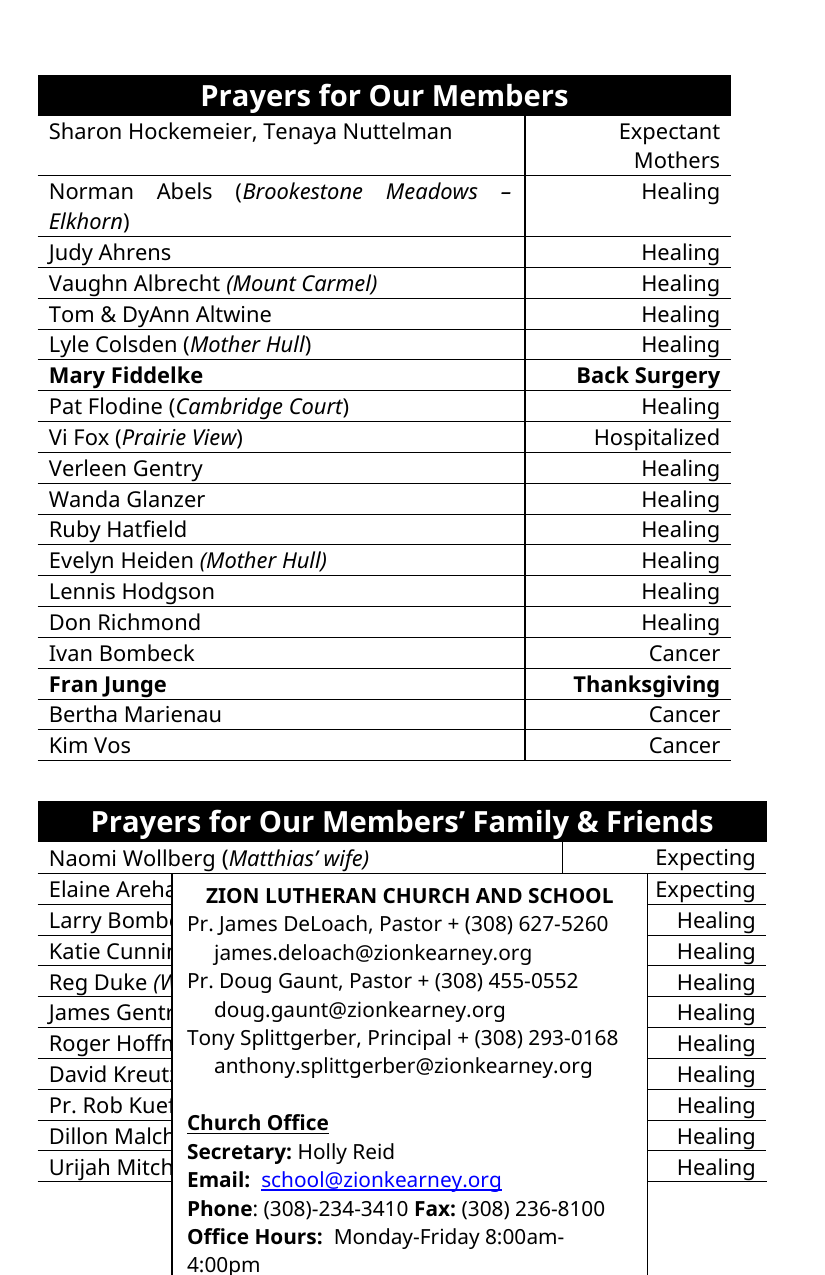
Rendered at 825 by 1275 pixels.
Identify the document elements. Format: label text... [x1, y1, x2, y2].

table_cell Back Surgery [526, 360, 731, 390]
table_cell Elaine Arehardt (Zion’s Music Teacher) [38, 874, 171, 904]
table_cell Judy Ahrens [38, 237, 524, 267]
table_cell Healing [648, 935, 767, 965]
table_cell Pr. Rob Kuefner (Kearney Circuit Visitor) [38, 1090, 171, 1119]
table_cell Healing [526, 330, 731, 359]
table_cell Fran Junge [38, 669, 524, 698]
table_cell Expecting [648, 873, 767, 904]
table_cell Healing [526, 576, 731, 606]
table_cell Cancer [526, 730, 731, 760]
table_cell Healing [648, 965, 767, 996]
table_cell Healing [648, 1027, 767, 1058]
table_cell Wanda Glanzer [38, 484, 524, 513]
table_cell Bertha Marienau [38, 700, 524, 729]
table_cell Roger Hoffman (Marc’s father) [38, 1028, 171, 1058]
table_cell Vi Fox (Prairie View) [38, 422, 524, 452]
table_cell Cancer [526, 638, 731, 668]
table_cell Healing [648, 1120, 767, 1150]
table_cell Healing [648, 1058, 767, 1089]
table_cell David Kreutzer (Richard’s brother) [38, 1059, 171, 1089]
table_cell Expectant Mothers [526, 116, 731, 175]
table_cell Healing [648, 904, 767, 934]
table_cell Healing [648, 1150, 767, 1181]
table_cell Kim Vos [38, 730, 524, 760]
table_cell Healing [526, 391, 731, 421]
table_header Prayers for Our Members’ Family & Friends [38, 801, 766, 841]
table_cell Dillon Malchow (Joy Barefoot’s nephew) [38, 1121, 171, 1150]
table_cell Lyle Colsden (Mother Hull) [38, 330, 524, 359]
table_cell Thanksgiving [526, 669, 731, 698]
table_header Prayers for Our Members [38, 75, 731, 115]
table_cell Healing [526, 484, 731, 513]
table_cell Reg Duke (Westman’s brother-in-law) [38, 966, 171, 996]
table_cell Norman Abels (Brookestone Meadows – Elkhorn) [38, 176, 524, 236]
table_cell Healing [526, 176, 731, 236]
table_cell James Gentry (Verleen’s son) [38, 997, 171, 1027]
table_cell Healing [526, 299, 731, 328]
table_cell Healing [648, 996, 767, 1027]
table_cell Ivan Bombeck [38, 638, 524, 668]
table_cell Cancer [526, 700, 731, 729]
table_cell Katie Cunningham (Quentin & Janel Lange’s friend) [38, 936, 171, 965]
table_cell Healing [648, 1089, 767, 1119]
table_cell Healing [526, 545, 731, 575]
table_cell Mary Fiddelke [38, 360, 524, 390]
table_cell Evelyn Heiden (Mother Hull) [38, 545, 524, 575]
table_cell Healing [526, 515, 731, 544]
table_cell Ruby Hatfield [38, 515, 524, 544]
table_cell Urijah Mitchell (Sue & Dennis Bartels’ Grandson) [38, 1151, 171, 1181]
table_cell Naomi Wollberg (Matthias’ wife) [38, 842, 562, 873]
table_cell Pat Flodine (Cambridge Court) [38, 391, 524, 421]
table_cell Don Richmond [38, 607, 524, 637]
table_cell Larry Bombeck (Ivan’s brother) [38, 905, 171, 934]
table_cell Healing [526, 268, 731, 298]
table_cell Sharon Hockemeier, Tenaya Nuttelman [38, 116, 524, 175]
table_cell Hospitalized [526, 422, 731, 452]
table_cell Verleen Gentry [38, 453, 524, 483]
table_cell Healing [526, 237, 731, 267]
table_cell Tom & DyAnn Altwine [38, 299, 524, 328]
table_cell Healing [526, 453, 731, 483]
table_cell Lennis Hodgson [38, 576, 524, 606]
table_cell Vaughn Albrecht (Mount Carmel) [38, 268, 524, 298]
table_cell Healing [526, 607, 731, 637]
table_cell Expecting [563, 842, 767, 873]
